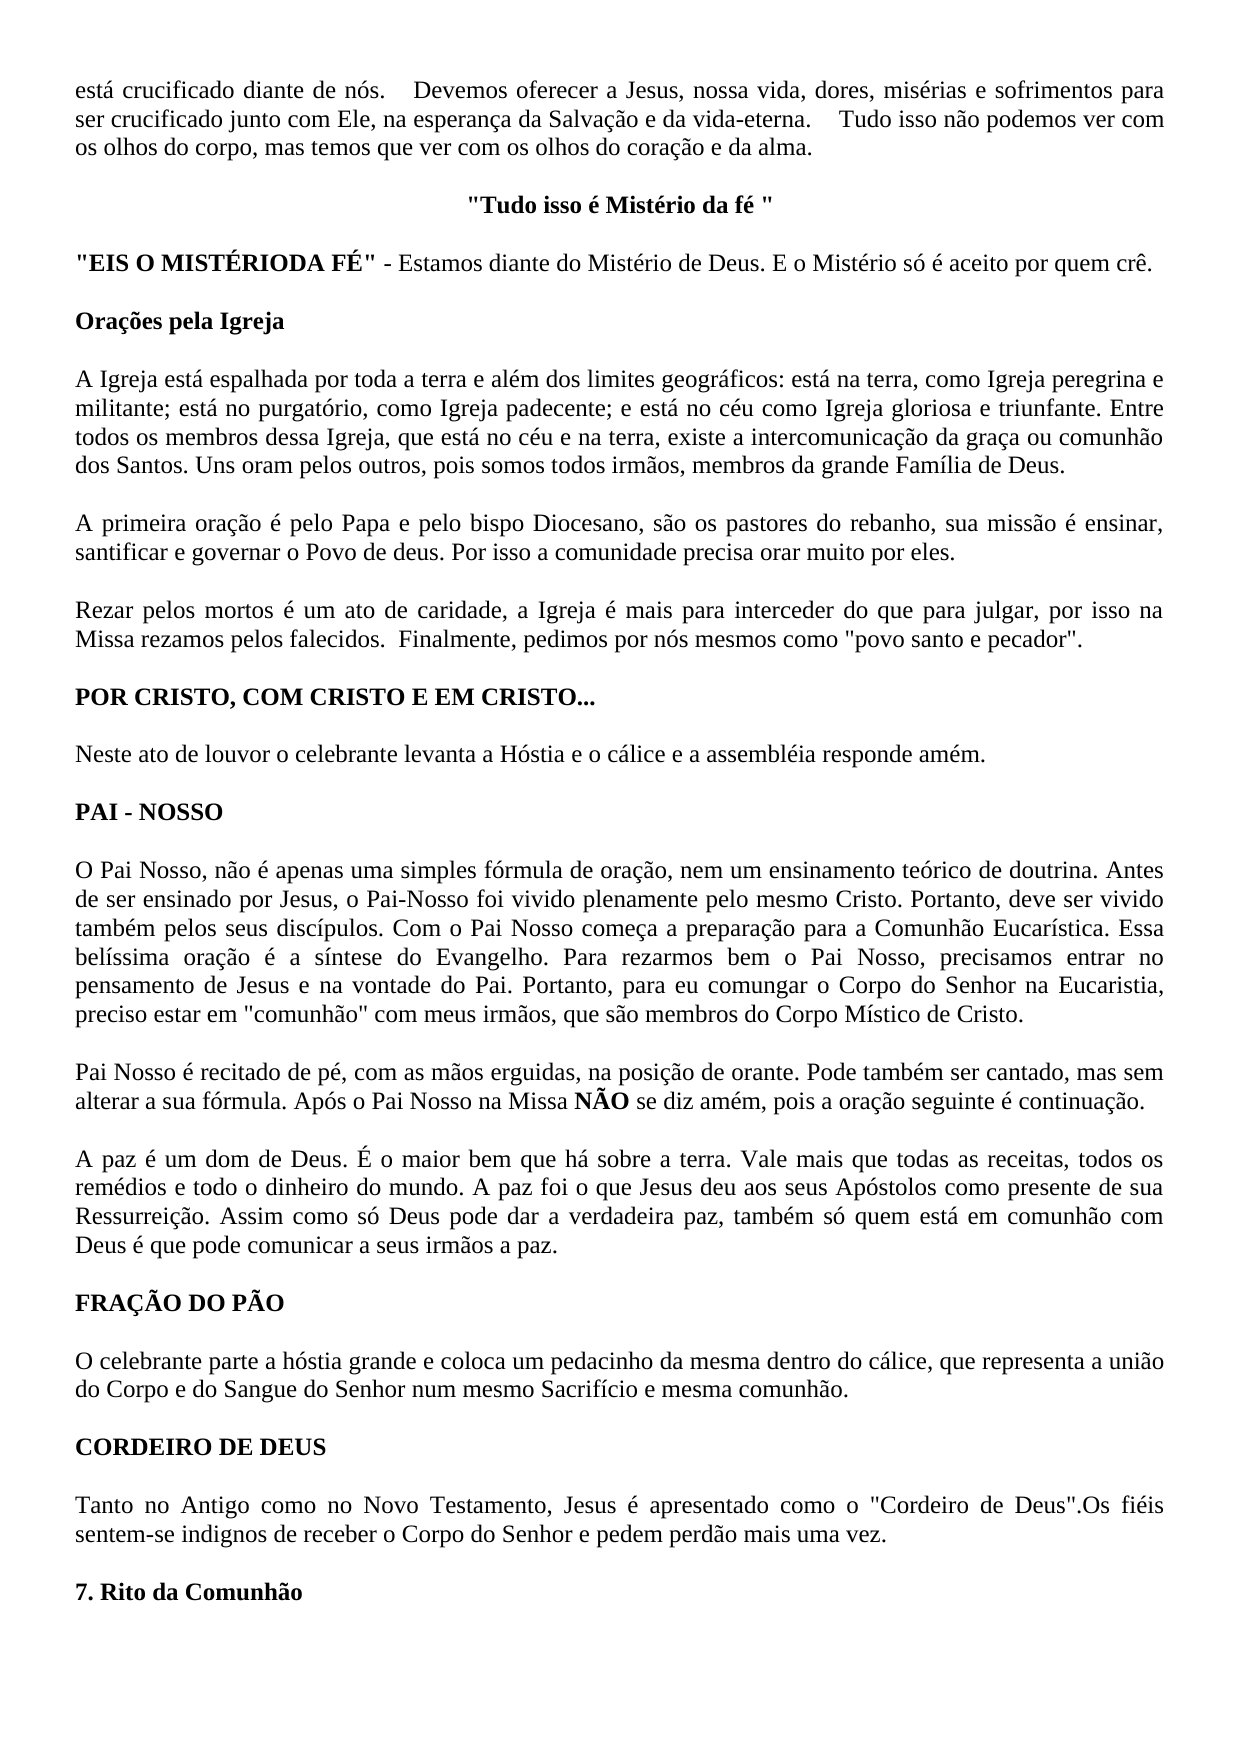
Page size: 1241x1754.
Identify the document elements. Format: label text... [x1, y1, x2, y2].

text Rezar pelos mortos é um ato de caridade, a Igreja é mais para interceder do que para julgar, por isso na Missa rezamos pelos falecidos. Finalmente, pedimos por nós mesmos como "povo santo e pecador". [75, 595, 1165, 652]
text "EIS O MISTÉRIODA FÉ" - Estamos diante do Mistério de Deus. E o Mistério só é aceito por quem crê. [75, 248, 1165, 277]
text FRAÇÃO DO PÃO [75, 1288, 1165, 1317]
text Tanto no Antigo como no Novo Testamento, Jesus é apresentado como o "Cordeiro de Deus".Os fiéis sentem-se indignos de receber o Corpo do Senhor e pedem perdão mais uma vez. [75, 1490, 1165, 1548]
text Pai Nosso é recitado de pé, com as mãos erguidas, na posição de orante. Pode também ser cantado, mas sem alterar a sua fórmula. Após o Pai Nosso na Missa NÃO se diz amém, pois a oração seguinte é continuação. [75, 1057, 1165, 1114]
text A primeira oração é pelo Papa e pelo bispo Diocesano, são os pastores do rebanho, sua missão é ensinar, santificar e governar o Povo de deus. Por isso a comunidade precisa orar muito por eles. [75, 508, 1165, 566]
text "Tudo isso é Mistério da fé " [75, 190, 1165, 219]
text O celebrante parte a hóstia grande e coloca um pedacinho da mesma dentro do cálice, que representa a união do Corpo e do Sangue do Senhor num mesmo Sacrifício e mesma comunhão. [75, 1346, 1165, 1403]
text CORDEIRO DE DEUS [75, 1432, 1165, 1461]
text O Pai Nosso, não é apenas uma simples fórmula de oração, nem um ensinamento teórico de doutrina. Antes de ser ensinado por Jesus, o Pai-Nosso foi vivido plenamente pelo mesmo Cristo. Portanto, deve ser vivido também pelos seus discípulos. Com o Pai Nosso começa a preparação para a Comunhão Eucarística. Essa belíssima oração é a síntese do Evangelho. Para rezarmos bem o Pai Nosso, precisamos entrar no pensamento de Jesus e na vontade do Pai. Portanto, para eu comungar o Corpo do Senhor na Eucaristia, preciso estar em "comunhão" com meus irmãos, que são membros do Corpo Místico de Cristo. [75, 855, 1165, 1028]
text 7. Rito da Comunhão [75, 1577, 1165, 1606]
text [75, 75, 1165, 161]
text Orações pela Igreja [75, 306, 1165, 335]
text A Igreja está espalhada por toda a terra e além dos limites geográficos: está na terra, como Igreja peregrina e militante; está no purgatório, como Igreja padecente; e está no céu como Igreja gloriosa e triunfante. Entre todos os membros dessa Igreja, que está no céu e na terra, existe a intercomunicação da graça ou comunhão dos Santos. Uns oram pelos outros, pois somos todos irmãos, membros da grande Família de Deus. [75, 364, 1165, 479]
text A paz é um dom de Deus. É o maior bem que há sobre a terra. Vale mais que todas as receitas, todos os remédios e todo o dinheiro do mundo. A paz foi o que Jesus deu aos seus Apóstolos como presente de sua Ressurreição. Assim como só Deus pode dar a verdadeira paz, também só quem está em comunhão com Deus é que pode comunicar a seus irmãos a paz. [75, 1144, 1165, 1259]
text Neste ato de louvor o celebrante levanta a Hóstia e o cálice e a assembléia responde amém. [75, 739, 1165, 768]
text POR CRISTO, COM CRISTO E EM CRISTO... [75, 682, 1165, 710]
text PAI - NOSSO [75, 797, 1165, 826]
